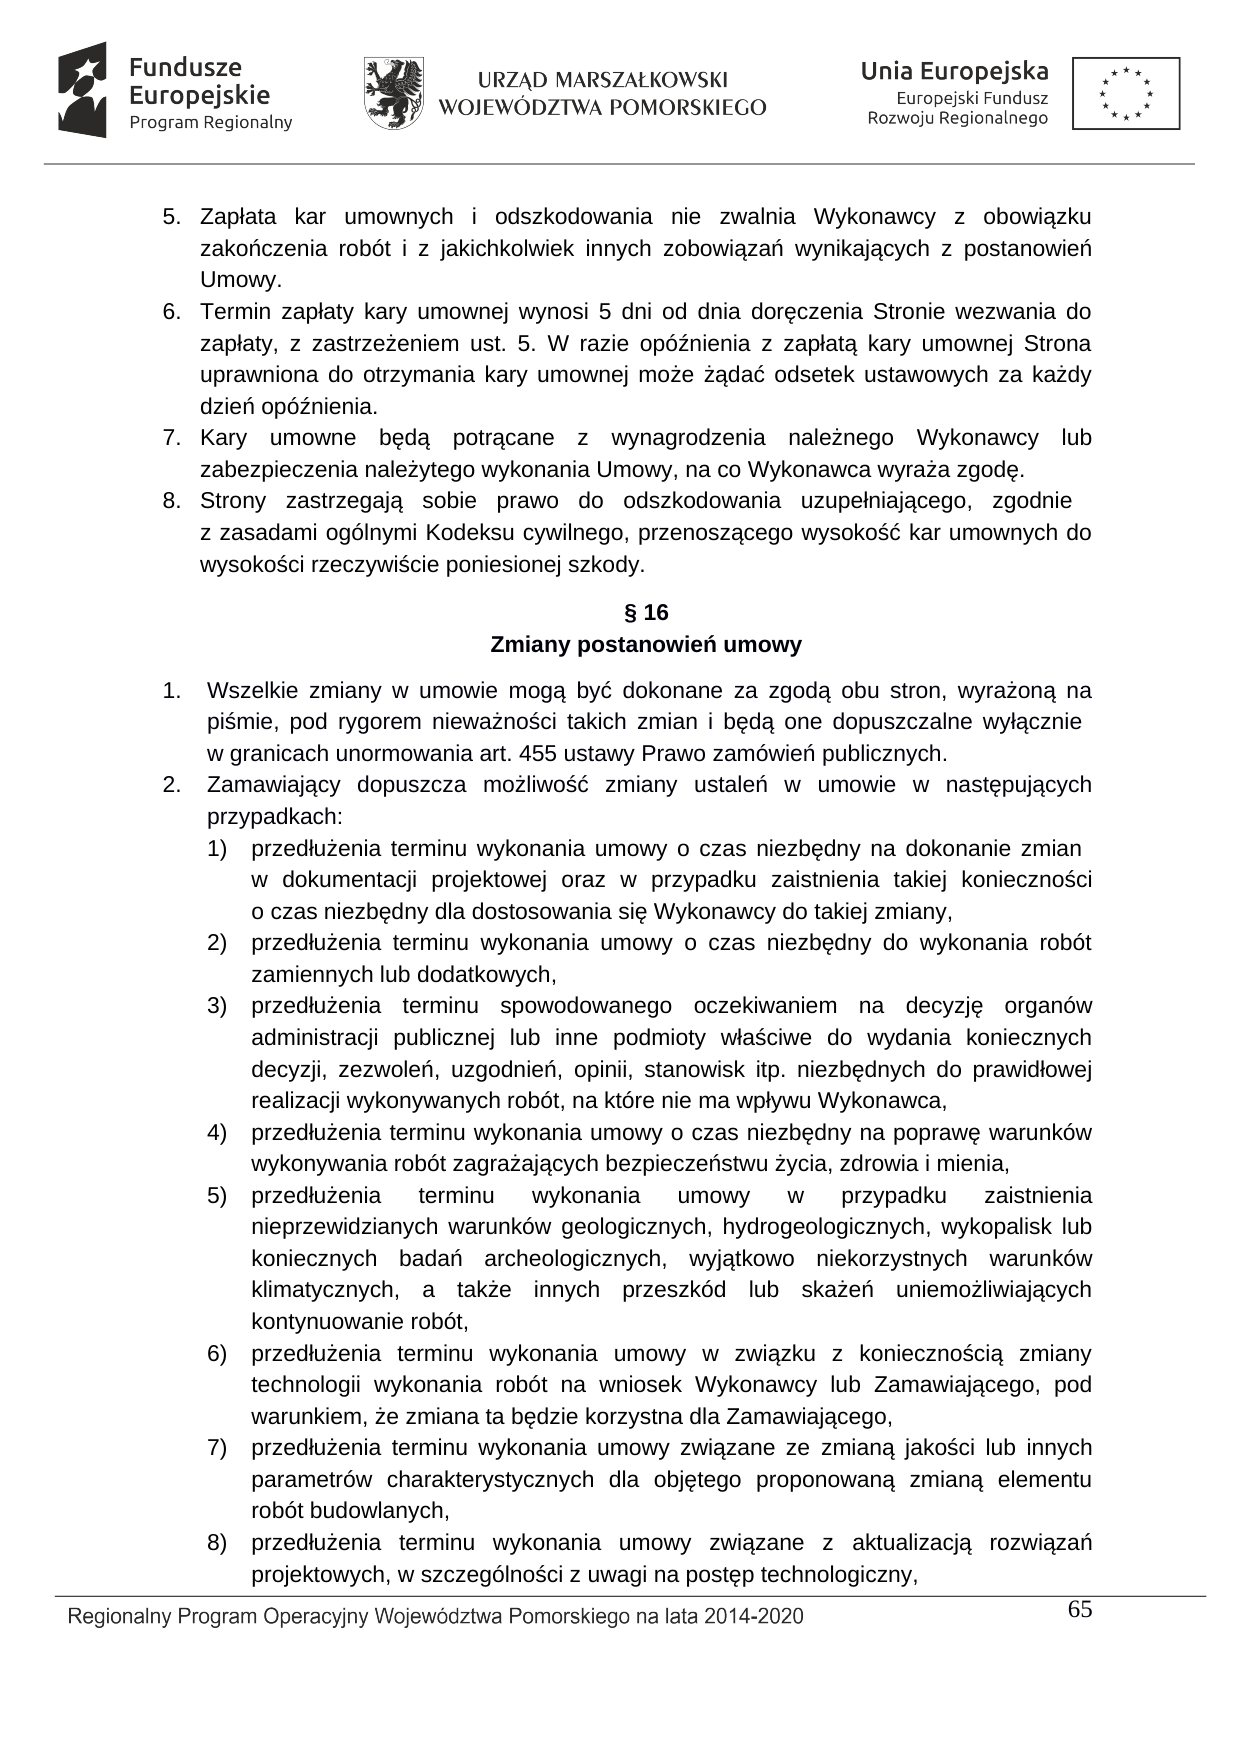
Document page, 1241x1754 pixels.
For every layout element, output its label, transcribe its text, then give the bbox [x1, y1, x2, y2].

list przedłużenia terminu wykonania umowy związane z aktualizacją rozwiązań projektowych, w szczególności z uwagi na postęp technologiczny, [207, 1529, 1093, 1587]
list Strony zastrzegają sobie prawo do odszkodowania uzupełniającego, zgodnie z zasadami ogólnymi Kodeksu cywilnego, przenoszącego wysokość kar umownych do wysokości rzeczywiście poniesionej szkody. [162, 487, 1093, 577]
list przedłużenia terminu wykonania umowy o czas niezbędny na dokonanie zmian w dokumentacji projektowej oraz w przypadku zaistnienia takiej konieczności o czas niezbędny dla dostosowania się Wykonawcy do takiej zmiany, [207, 834, 1093, 924]
picture [54, 1595, 1207, 1628]
list przedłużenia terminu spowodowanego oczekiwaniem na decyzję organów administracji publicznej lub inne podmioty właściwe do wydania koniecznych decyzji, zezwoleń, uzgodnień, opinii, stanowisk itp. niezbędnych do prawidłowej realizacji wykonywanych robót, na które nie ma wpływu Wykonawca, [207, 992, 1093, 1113]
list przedłużenia terminu wykonania umowy w przypadku zaistnienia nieprzewidzianych warunków geologicznych, hydrogeologicznych, wykopalisk lub koniecznych badań archeologicznych, wyjątkowo niekorzystnych warunków klimatycznych, a także innych przeszkód lub skażeń uniemożliwiających kontynuowanie robót, [207, 1182, 1093, 1334]
list przedłużenia terminu wykonania umowy w związku z koniecznością zmiany technologii wykonania robót na wniosek Wykonawcy lub Zamawiającego, pod warunkiem, że zmiana ta będzie korzystna dla Zamawiającego, [207, 1339, 1093, 1429]
list Termin zapłaty kary umownej wynosi 5 dni od dnia doręczenia Stronie wezwania do zapłaty, z zastrzeżeniem ust. 5. W razie opóźnienia z zapłatą kary umownej Strona uprawniona do otrzymania kary umownej może żądać odsetek ustawowych za każdy dzień opóźnienia. [162, 298, 1093, 419]
picture [43, 41, 1195, 165]
list Wszelkie zmiany w umowie mogą być dokonane za zgodą obu stron, wyrażoną na piśmie, pod rygorem nieważności takich zmian i będą one dopuszczalne wyłącznie w granicach unormowania art. 455 ustawy Prawo zamówień publicznych. [162, 677, 1093, 766]
list przedłużenia terminu wykonania umowy związane ze zmianą jakości lub innych parametrów charakterystycznych dla objętego proponowaną zmianą elementu robót budowlanych, [207, 1434, 1093, 1524]
text § 16 Zmiany postanowień umowy [200, 599, 1093, 657]
list przedłużenia terminu wykonania umowy o czas niezbędny na poprawę warunków wykonywania robót zagrażających bezpieczeństwu życia, zdrowia i mienia, [207, 1119, 1093, 1177]
list Zapłata kar umownych i odszkodowania nie zwalnia Wykonawcy z obowiązku zakończenia robót i z jakichkolwiek innych zobowiązań wynikających z postanowień Umowy. [162, 203, 1093, 293]
list przedłużenia terminu wykonania umowy o czas niezbędny do wykonania robót zamiennych lub dodatkowych, [207, 929, 1093, 987]
list Kary umowne będą potrącane z wynagrodzenia należnego Wykonawcy lub zabezpieczenia należytego wykonania Umowy, na co Wykonawca wyraża zgodę. [162, 424, 1093, 482]
list Zamawiający dopuszcza możliwość zmiany ustaleń w umowie w następujących przypadkach: [162, 771, 1093, 829]
